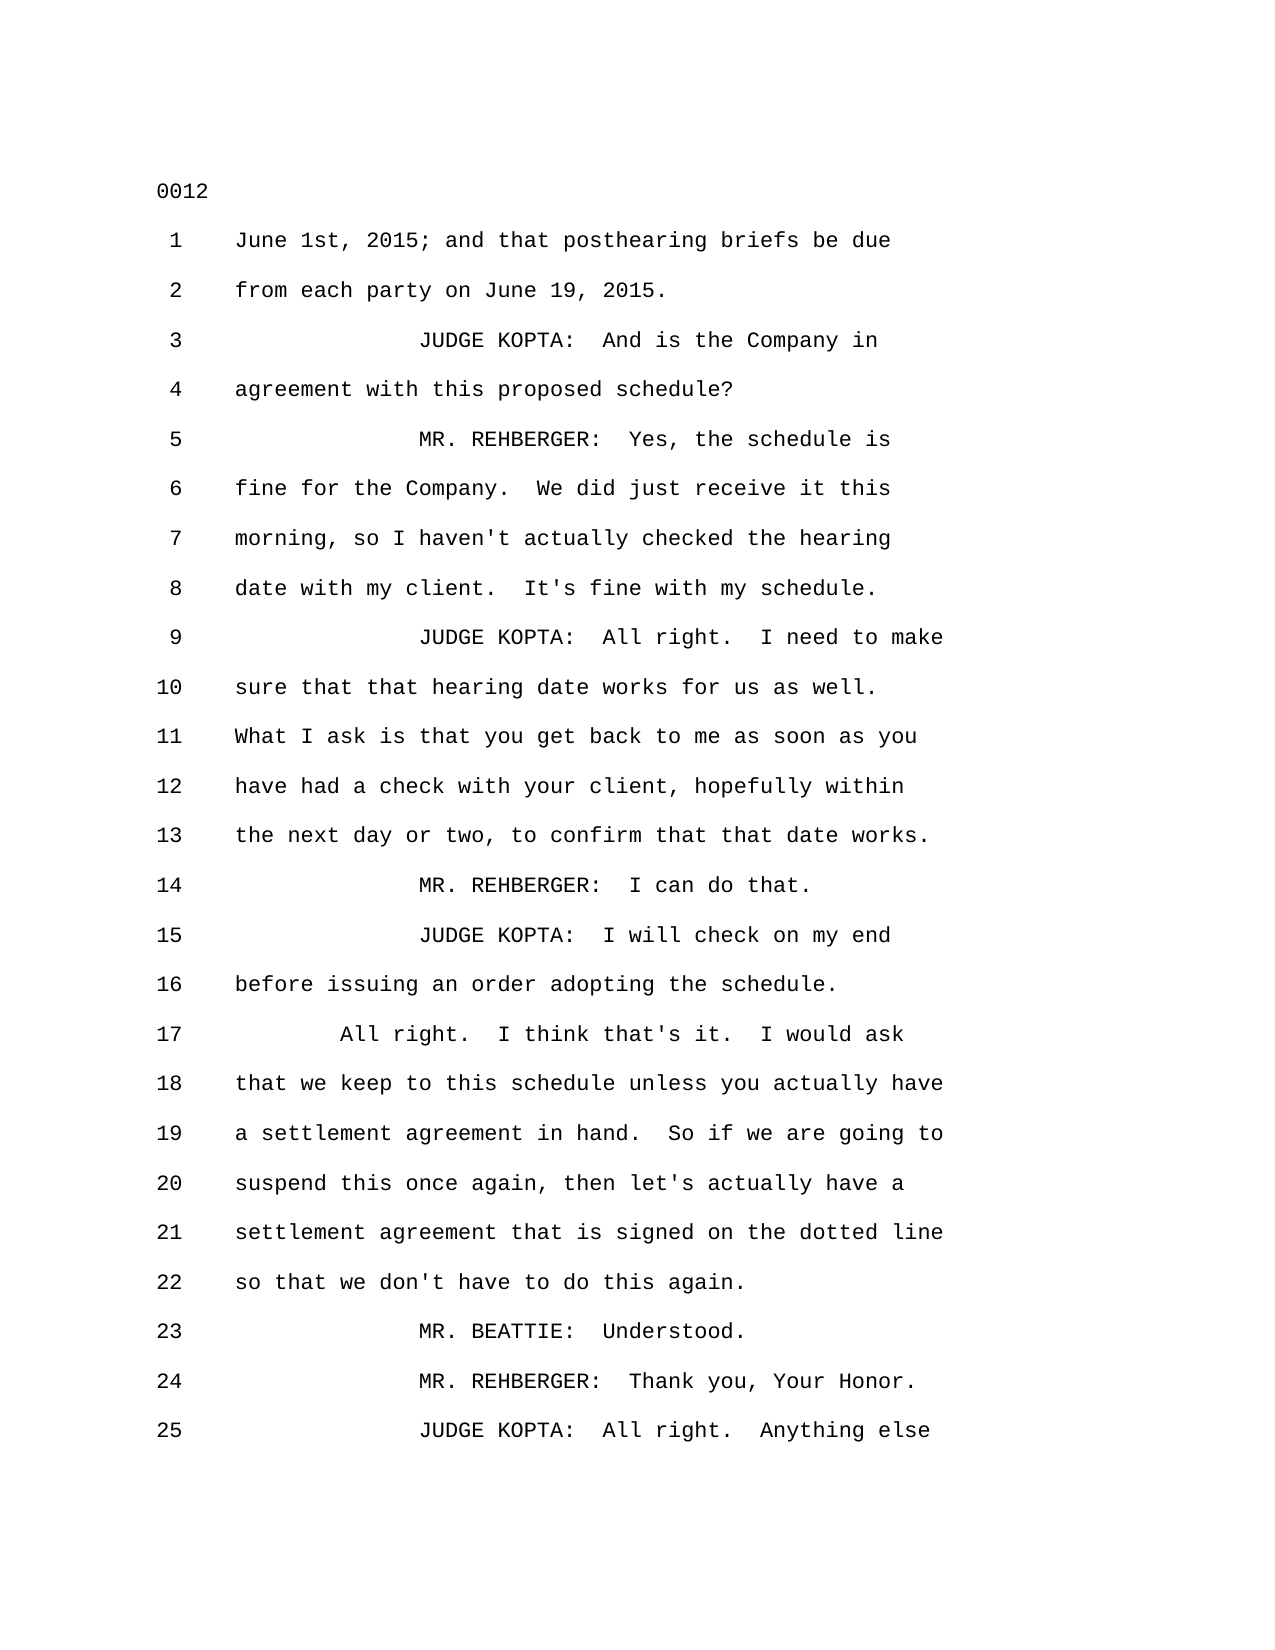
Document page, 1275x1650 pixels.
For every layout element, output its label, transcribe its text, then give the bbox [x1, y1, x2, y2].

text 14 MR. REHBERGER: I can do that. [156, 874, 1119, 899]
text 22 so that we don't have to do this again. [156, 1271, 1119, 1296]
text 8 date with my client. It's fine with my schedule. [156, 577, 1119, 601]
text 12 have had a check with your client, hopefully within [156, 775, 1119, 800]
text 10 sure that that hearing date works for us as well. [156, 676, 1119, 701]
text 16 before issuing an order adopting the schedule. [156, 973, 1119, 998]
text 5 MR. REHBERGER: Yes, the schedule is [156, 428, 1119, 453]
text 18 that we keep to this schedule unless you actually have [156, 1072, 1119, 1097]
text 2 from each party on June 19, 2015. [156, 279, 1119, 304]
text 24 MR. REHBERGER: Thank you, Your Honor. [156, 1370, 1119, 1395]
text 25 JUDGE KOPTA: All right. Anything else [156, 1419, 1119, 1444]
text 11 What I ask is that you get back to me as soon as you [156, 725, 1119, 750]
text 20 suspend this once again, then let's actually have a [156, 1172, 1119, 1196]
text 21 settlement agreement that is signed on the dotted line [156, 1221, 1119, 1246]
text 0012 [156, 180, 1119, 205]
text 13 the next day or two, to confirm that that date works. [156, 824, 1119, 849]
text 7 morning, so I haven't actually checked the hearing [156, 527, 1119, 552]
text 9 JUDGE KOPTA: All right. I need to make [156, 626, 1119, 651]
text 4 agreement with this proposed schedule? [156, 378, 1119, 403]
text 15 JUDGE KOPTA: I will check on my end [156, 924, 1119, 948]
text 19 a settlement agreement in hand. So if we are going to [156, 1122, 1119, 1147]
text 6 fine for the Company. We did just receive it this [156, 477, 1119, 502]
text 23 MR. BEATTIE: Understood. [156, 1320, 1119, 1345]
text 17 All right. I think that's it. I would ask [156, 1023, 1119, 1048]
text 1 June 1st, 2015; and that posthearing briefs be due [156, 229, 1119, 254]
text 3 JUDGE KOPTA: And is the Company in [156, 329, 1119, 353]
